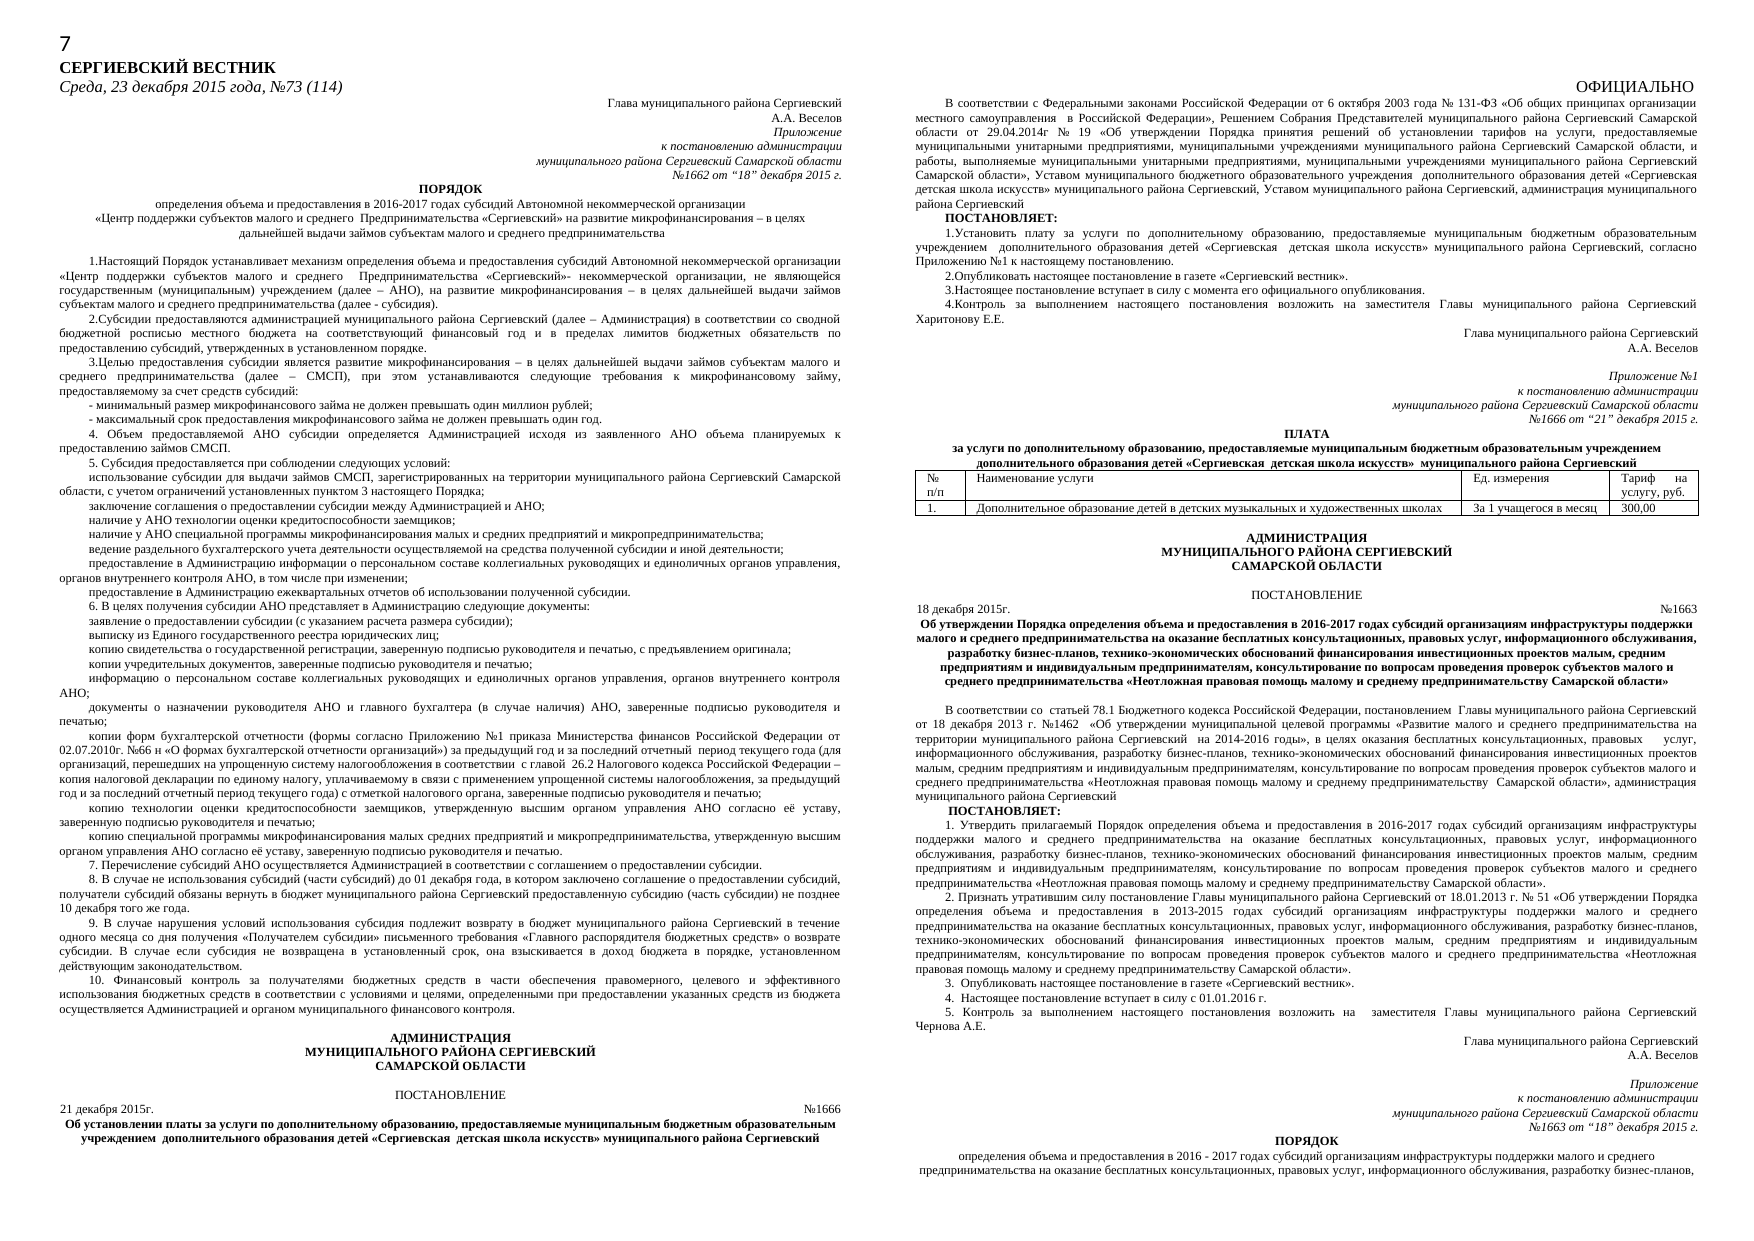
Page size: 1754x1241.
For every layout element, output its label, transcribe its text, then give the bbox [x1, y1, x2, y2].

text выписку из Единого государственного реестра юридических лиц; [59, 628, 842, 642]
text ведение раздельного бухгалтерского учета деятельности осуществляемой на средства полученной субсидии и иной деятельности; [59, 542, 842, 556]
text документы о назначении руководителя АНО и главного бухгалтера (в случае наличия) АНО, заверенные подписью руководителя и печатью; [59, 700, 842, 728]
text ПОСТАНОВЛЯЕТ: [915, 211, 1698, 225]
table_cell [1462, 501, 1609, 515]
text определения объема и предоставления в 2016-2017 годах субсидий Автономной некоммерческой организации [59, 197, 842, 211]
text муниципального района Сергиевский Самарской области [915, 1105, 1698, 1120]
text 1.Установить плату за услуги по дополнительному образованию, предоставляемые муниципальным бюджетным образовательным учреждением дополнительного образования детей «Сергиевская детская школа искусств» муниципального района Сергиевский, согласно Приложению №1 к настоящему постановлению. [915, 225, 1698, 268]
text МУНИЦИПАЛЬНОГО РАЙОНА СЕРГИЕВСКИЙ [59, 1045, 842, 1059]
text дальнейшей выдачи займов субъектам малого и среднего предпринимательства [59, 225, 842, 240]
text использование субсидии для выдачи займов СМСП, зарегистрированных на территории муниципального района Сергиевский Самарской области, с учетом ограничений установленных пунктом 3 настоящего Порядка; [59, 470, 842, 498]
text муниципального района Сергиевский Самарской области [915, 398, 1698, 412]
text заявление о предоставлении субсидии (с указанием расчета размера субсидии); [59, 613, 842, 628]
text САМАРСКОЙ ОБЛАСТИ [59, 1059, 842, 1073]
text 1. Утвердить прилагаемый Порядок определения объема и предоставления в 2016-2017 годах субсидий организациям инфраструктуры поддержки малого и среднего предпринимательства на оказание бесплатных консультационных, правовых услуг, информационного обслуживания, разработку бизнес-планов, технико-экономических обоснований финансирования инвестиционных проектов малым, средним предприятиям и индивидуальным предпринимателям, консультирование по вопросам проведения проверок субъектов малого и среднего предпринимательства «Неотложная правовая помощь малому и среднему предпринимательству Самарской области». [915, 818, 1698, 890]
text 3.Целью предоставления субсидии является развитие микрофинансирования – в целях дальнейшей выдачи займов субъектам малого и среднего предпринимательства (далее – СМСП), при этом устанавливаются следующие требования к микрофинансовому займу, предоставляемому за счет средств субсидий: [59, 355, 842, 398]
text наличие у АНО специальной программы микрофинансирования малых и средних предприятий и микропредпринимательства; [59, 527, 842, 542]
text ПОСТАНОВЛЕНИЕ [915, 588, 1698, 602]
text - максимальный срок предоставления микрофинансового займа не должен превышать один год. [59, 412, 842, 427]
text 4.Контроль за выполнением настоящего постановления возложить на заместителя Главы муниципального района Сергиевский Харитонову Е.Е. [915, 297, 1698, 326]
text 3.Настоящее постановление вступает в силу с момента его официального опубликования. [915, 283, 1698, 297]
text 5. Субсидия предоставляется при соблюдении следующих условий: [59, 455, 842, 470]
text Об утверждении Порядка определения объема и предоставления в 2016-2017 годах субсидий организациям инфраструктуры поддержки малого и среднего предпринимательства на оказание бесплатных консультационных, правовых услуг, информационного обслуживания, разработку бизнес-планов, технико-экономических обоснований финансирования инвестиционных проектов малым, средним предприятиям и индивидуальным предпринимателям, консультирование по вопросам проведения проверок субъектов малого и среднего предпринимательства «Неотложная правовая помощь малому и среднему предпринимательству Самарской области» [915, 617, 1698, 688]
text №1662 от “18” декабря 2015 г. [59, 168, 842, 182]
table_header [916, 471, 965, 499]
text ПЛАТА [915, 427, 1698, 441]
text 9. В случае нарушения условий использования субсидия подлежит возврату в бюджет муниципального района Сергиевский в течение одного месяца со дня получения «Получателем субсидии» письменного требования «Главного распорядителя бюджетных средств» о возврате субсидии. В случае если субсидия не возвращена в установленный срок, она взыскивается в доход бюджета в порядке, установленном действующим законодательством. [59, 915, 842, 973]
text ПОРЯДОК [915, 1134, 1698, 1148]
text В соответствии с Федеральными законами Российской Федерации от 6 октября 2003 года № 131-ФЗ «Об общих принципах организации местного самоуправления в Российской Федерации», Решением Собрания Представителей муниципального района Сергиевский Самарской области от 29.04.2014г № 19 «Об утверждении Порядка принятия решений об установлении тарифов на услуги, предоставляемые муниципальными унитарными предприятиями, муниципальными учреждениями муниципального района Сергиевский Самарской области, и работы, выполняемые муниципальными унитарными предприятиями, муниципальными учреждениями муниципального района Сергиевский Самарской области», Уставом муниципального бюджетного образовательного учреждения дополнительного образования детей «Сергиевская детская школа искусств» муниципального района Сергиевский, Уставом муниципального района Сергиевский, администрация муниципального района Сергиевский [915, 96, 1698, 211]
text Приложение [59, 125, 842, 139]
text МУНИЦИПАЛЬНОГО РАЙОНА СЕРГИЕВСКИЙ [915, 545, 1698, 559]
text 21 декабря 2015г. №1666 [59, 1102, 842, 1117]
text копии учредительных документов, заверенные подписью руководителя и печатью; [59, 657, 842, 671]
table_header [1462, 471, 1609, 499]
text АДМИНИСТРАЦИЯ [59, 1030, 842, 1045]
text 10. Финансовый контроль за получателями бюджетных средств в части обеспечения правомерного, целевого и эффективного использования бюджетных средств в соответствии с условиями и целями, определенными при предоставлении указанных средств из бюджета осуществляется Администрацией и органом муниципального финансового контроля. [59, 973, 842, 1016]
text 4. Настоящее постановление вступает в силу с 01.01.2016 г. [915, 990, 1698, 1005]
text заключение соглашения о предоставлении субсидии между Администрацией и АНО; [59, 498, 842, 513]
text А.А. Веселов [915, 1048, 1698, 1062]
text - минимальный размер микрофинансового займа не должен превышать один миллион рублей; [59, 398, 842, 412]
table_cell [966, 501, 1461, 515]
text 18 декабря 2015г. №1663 [915, 602, 1698, 617]
text к постановлению администрации [915, 1091, 1698, 1105]
text САМАРСКОЙ ОБЛАСТИ [915, 559, 1698, 573]
text Приложение №1 [915, 369, 1698, 383]
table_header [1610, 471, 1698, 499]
text В соответствии со статьей 78.1 Бюджетного кодекса Российской Федерации, постановлением Главы муниципального района Сергиевский от 18 декабря 2013 г. №1462 «Об утверждении муниципальной целевой программы «Развитие малого и среднего предпринимательства на территории муниципального района Сергиевский на 2014-2016 годы», в целях оказания бесплатных консультационных, правовых услуг, информационного обслуживания, разработку бизнес-планов, технико-экономических обоснований финансирования инвестиционных проектов малым, средним предприятиям и индивидуальным предпринимателям, консультирование по вопросам проведения проверок субъектов малого и среднего предпринимательства «Неотложная правовая помощь малому и среднему предпринимательству Самарской области», администрация муниципального района Сергиевский [915, 703, 1698, 803]
text наличие у АНО технологии оценки кредитоспособности заемщиков; [59, 513, 842, 527]
text ПОРЯДОК [59, 182, 842, 197]
text А.А. Веселов [59, 110, 842, 125]
text «Центр поддержки субъектов малого и среднего Предпринимательства «Сергиевский» на развитие микрофинансирования – в целях [59, 211, 842, 225]
text А.А. Веселов [915, 340, 1698, 355]
text копию свидетельства о государственной регистрации, заверенную подписью руководителя и печатью, с предъявлением оригинала; [59, 642, 842, 657]
text 1.Настоящий Порядок устанавливает механизм определения объема и предоставления субсидий Автономной некоммерческой организации «Центр поддержки субъектов малого и среднего Предпринимательства «Сергиевский»- некоммерческой организации, не являющейся государственным (муниципальным) учреждением (далее – АНО), на развитие микрофинансирования – в целях дальнейшей выдачи займов субъектам малого и среднего предпринимательства (далее - субсидия). [59, 254, 842, 312]
text №1663 от “18” декабря 2015 г. [915, 1120, 1698, 1134]
text к постановлению администрации [59, 139, 842, 153]
text копии форм бухгалтерской отчетности (формы согласно Приложению №1 приказа Министерства финансов Российской Федерации от 02.07.2010г. №66 н «О формах бухгалтерской отчетности организаций») за предыдущий год и за последний отчетный период текущего года (для организаций, перешедших на упрощенную систему налогообложения в соответствии с главой 26.2 Налогового кодекса Российской Федерации – копия налоговой декларации по единому налогу, уплачиваемому в связи с применением упрощенной системы налогообложения, за предыдущий год и за последний отчетный период текущего года) с отметкой налогового органа, заверенные подписью руководителя и печатью; [59, 728, 842, 800]
text №1666 от “21” декабря 2015 г. [915, 412, 1698, 427]
text предоставление в Администрацию информации о персональном составе коллегиальных руководящих и единоличных органов управления, органов внутреннего контроля АНО, в том числе при изменении; [59, 556, 842, 585]
text 8. В случае не использования субсидий (части субсидий) до 01 декабря года, в котором заключено соглашение о предоставлении субсидий, получатели субсидий обязаны вернуть в бюджет муниципального района Сергиевский предоставленную субсидию (часть субсидии) не позднее 10 декабря того же года. [59, 872, 842, 915]
text к постановлению администрации [915, 383, 1698, 398]
text Глава муниципального района Сергиевский [59, 96, 842, 110]
text информацию о персональном составе коллегиальных руководящих и единоличных органов управления, органов внутреннего контроля АНО; [59, 671, 842, 700]
text за услуги по дополнительному образованию, предоставляемые муниципальным бюджетным образовательным учреждением дополнительного образования детей «Сергиевская детская школа искусств» муниципального района Сергиевский [915, 441, 1698, 470]
text копию технологии оценки кредитоспособности заемщиков, утвержденную высшим органом управления АНО согласно её уставу, заверенную подписью руководителя и печатью; [59, 800, 842, 829]
text Глава муниципального района Сергиевский [915, 326, 1698, 340]
text 2.Субсидии предоставляются администрацией муниципального района Сергиевский (далее – Администрация) в соответствии со сводной бюджетной росписью местного бюджета на соответствующий финансовый год и в пределах лимитов бюджетных обязательств по предоставлению субсидий, утвержденных в установленном порядке. [59, 312, 842, 355]
text Глава муниципального района Сергиевский [915, 1033, 1698, 1048]
text Приложение [915, 1077, 1698, 1091]
text 4. Объем предоставляемой АНО субсидии определяется Администрацией исходя из заявленного АНО объема планируемых к предоставлению займов СМСП. [59, 427, 842, 455]
text 5. Контроль за выполнением настоящего постановления возложить на заместителя Главы муниципального района Сергиевский Чернова А.Е. [915, 1005, 1698, 1033]
text АДМИНИСТРАЦИЯ [915, 530, 1698, 545]
text 6. В целях получения субсидии АНО представляет в Администрацию следующие документы: [59, 599, 842, 613]
text 7. Перечисление субсидий АНО осуществляется Администрацией в соответствии с соглашением о предоставлении субсидии. [59, 858, 842, 872]
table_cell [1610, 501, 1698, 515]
text предоставление в Администрацию ежеквартальных отчетов об использовании полученной субсидии. [59, 585, 842, 599]
text 3. Опубликовать настоящее постановление в газете «Сергиевский вестник». [915, 976, 1698, 990]
text 2. Признать утратившим силу постановление Главы муниципального района Сергиевский от 18.01.2013 г. № 51 «Об утверждении Порядка определения объема и предоставления в 2013-2015 годах субсидий организациям инфраструктуры поддержки малого и среднего предпринимательства на оказание бесплатных консультационных, правовых услуг, информационного обслуживания, разработку бизнес-планов, технико-экономических обоснований финансирования инвестиционных проектов малым, средним предприятиям и индивидуальным предпринимателям, консультирование по вопросам проведения проверок субъектов малого и среднего предпринимательства «Неотложная правовая помощь малому и среднему предпринимательству Самарской области». [915, 890, 1698, 976]
text 2.Опубликовать настоящее постановление в газете «Сергиевский вестник». [915, 268, 1698, 283]
text муниципального района Сергиевский Самарской области [59, 153, 842, 168]
text Об установлении платы за услуги по дополнительному образованию, предоставляемые муниципальным бюджетным образовательным учреждением дополнительного образования детей «Сергиевская детская школа искусств» муниципального района Сергиевский [59, 1117, 842, 1145]
text копию специальной программы микрофинансирования малых средних предприятий и микропредпринимательства, утвержденную высшим органом управления АНО согласно её уставу, заверенную подписью руководителя и печатью. [59, 829, 842, 858]
text ПОСТАНОВЛЕНИЕ [59, 1088, 842, 1102]
text ПОСТАНОВЛЯЕТ: [915, 803, 1698, 818]
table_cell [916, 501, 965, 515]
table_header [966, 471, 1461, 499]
